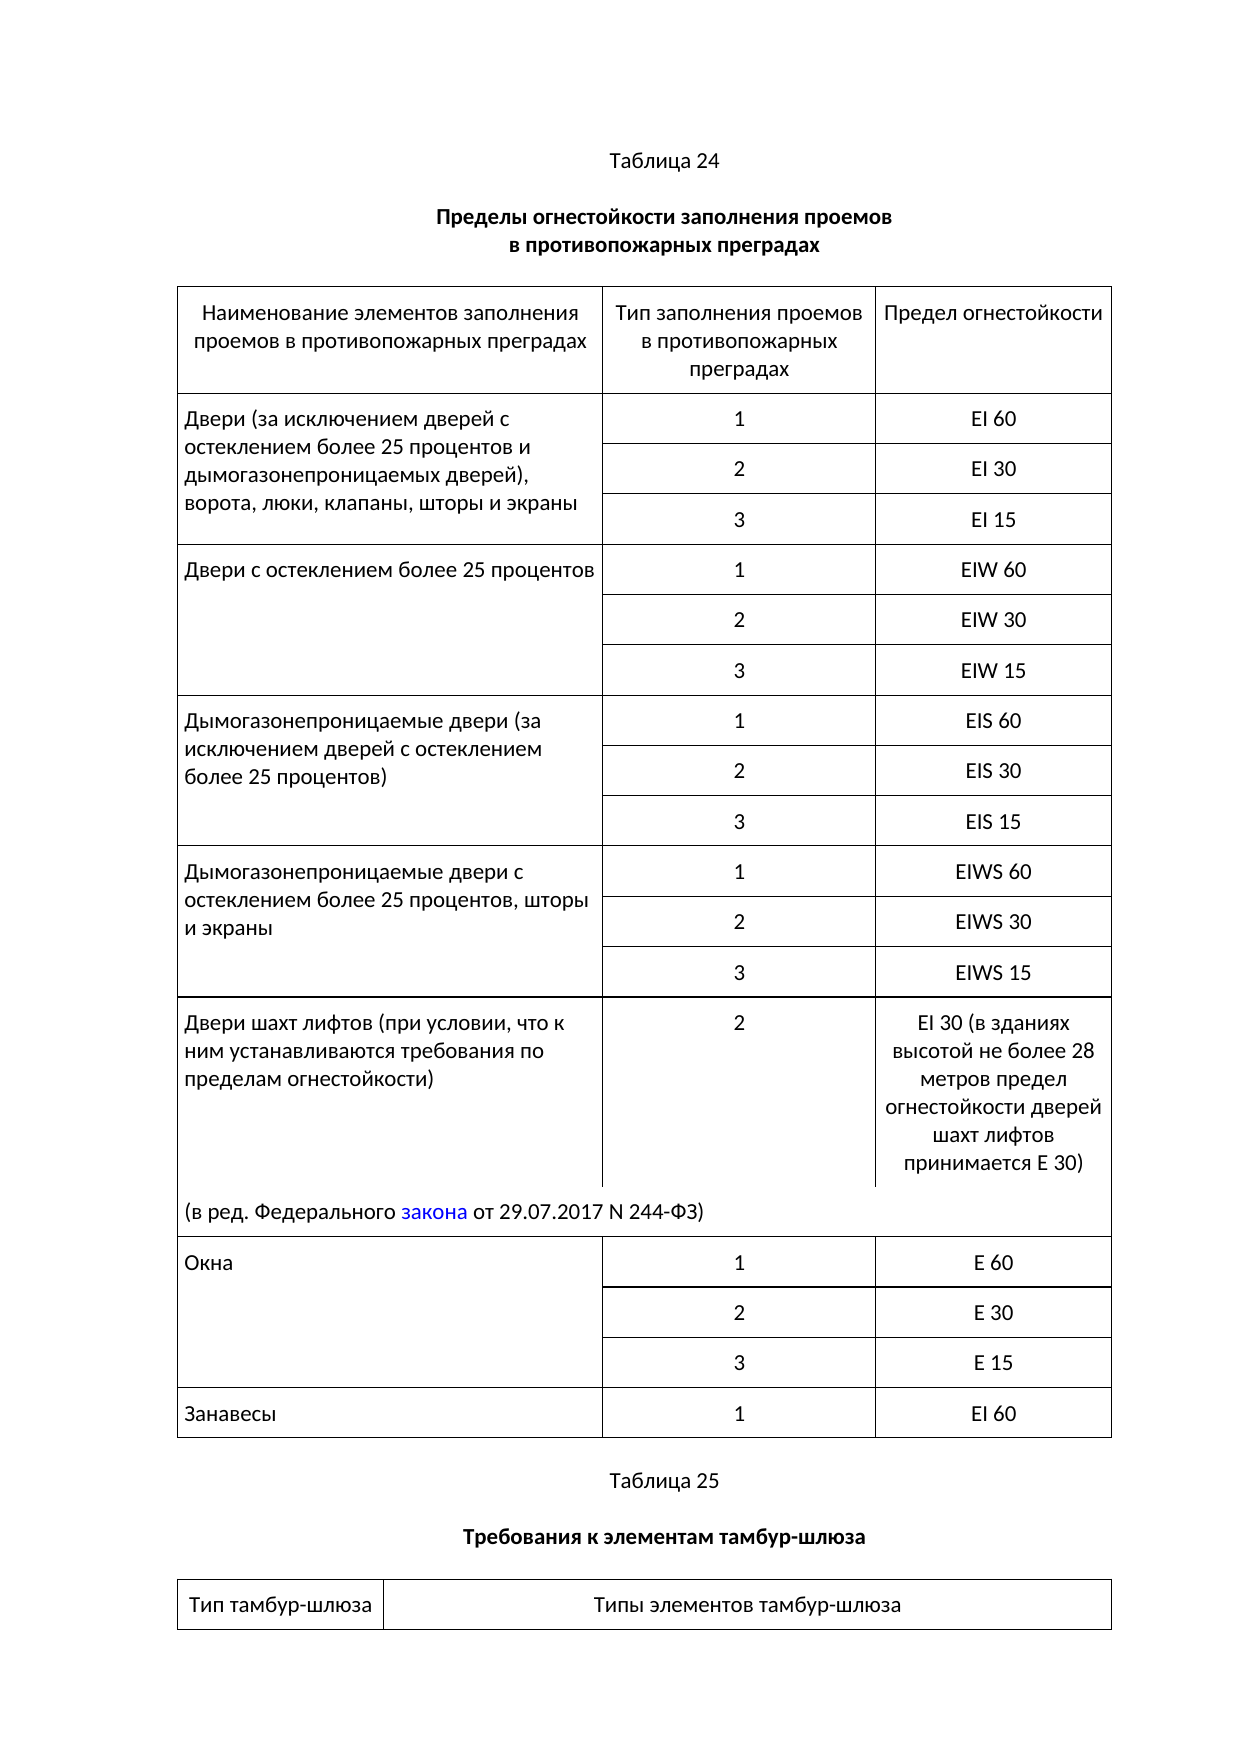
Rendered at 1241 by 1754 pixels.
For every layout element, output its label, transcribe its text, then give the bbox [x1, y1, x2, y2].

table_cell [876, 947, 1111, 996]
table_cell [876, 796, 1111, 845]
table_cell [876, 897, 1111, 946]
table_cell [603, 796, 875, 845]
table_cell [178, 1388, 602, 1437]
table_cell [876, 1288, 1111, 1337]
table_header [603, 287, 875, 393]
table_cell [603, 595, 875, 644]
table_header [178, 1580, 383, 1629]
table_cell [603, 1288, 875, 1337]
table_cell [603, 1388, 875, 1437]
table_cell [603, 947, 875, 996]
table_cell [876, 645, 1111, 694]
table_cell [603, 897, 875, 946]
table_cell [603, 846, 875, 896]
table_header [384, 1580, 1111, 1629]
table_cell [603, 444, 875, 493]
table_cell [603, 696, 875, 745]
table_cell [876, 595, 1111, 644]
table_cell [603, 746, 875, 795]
title в противопожарных преградах [177, 230, 1152, 258]
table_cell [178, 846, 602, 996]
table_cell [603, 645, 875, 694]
text Таблица 25 [177, 1466, 1152, 1494]
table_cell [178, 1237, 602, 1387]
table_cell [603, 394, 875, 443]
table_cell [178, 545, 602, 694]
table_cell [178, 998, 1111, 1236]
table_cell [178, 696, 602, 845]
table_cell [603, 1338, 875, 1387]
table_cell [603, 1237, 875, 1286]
text Таблица 24 [177, 146, 1152, 174]
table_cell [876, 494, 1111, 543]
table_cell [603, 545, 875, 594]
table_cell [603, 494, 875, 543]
title Пределы огнестойкости заполнения проемов [177, 202, 1152, 230]
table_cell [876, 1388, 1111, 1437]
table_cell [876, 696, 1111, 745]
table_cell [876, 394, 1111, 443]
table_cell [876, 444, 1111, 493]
title Требования к элементам тамбур-шлюза [177, 1522, 1152, 1550]
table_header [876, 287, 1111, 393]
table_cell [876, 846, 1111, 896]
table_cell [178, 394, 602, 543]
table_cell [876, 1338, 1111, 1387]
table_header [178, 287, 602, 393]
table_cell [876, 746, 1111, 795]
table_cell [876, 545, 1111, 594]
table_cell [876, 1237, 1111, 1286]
